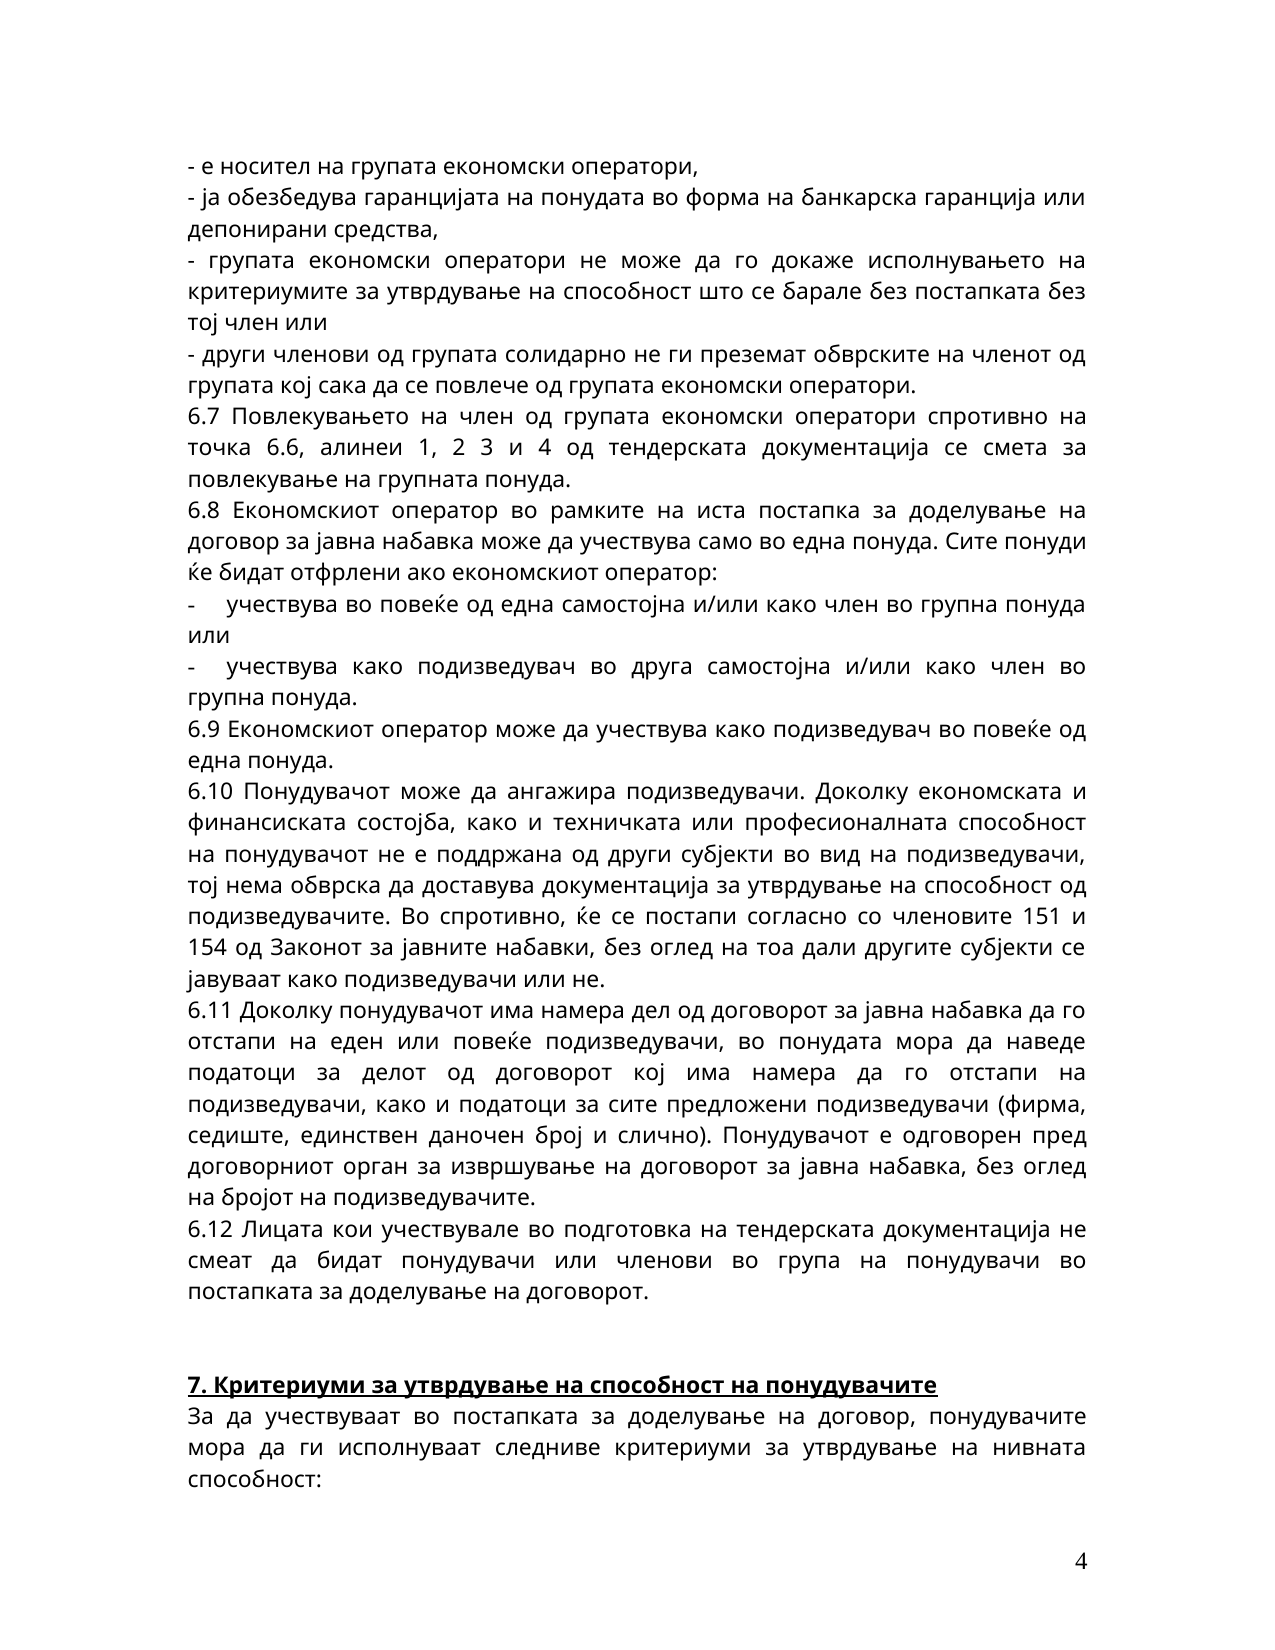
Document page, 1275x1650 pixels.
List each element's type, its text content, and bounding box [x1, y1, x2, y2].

text 6.7 Повлекувањето на член од групата економски оператори спротивно на точка 6.6, алинеи 1, 2 3 и 4 од тендерската документација се смета за повлекување на групната понуда. [187, 400, 1087, 494]
list учествува како подизведувач во друга самостојна и/или како член во групна понуда. [187, 650, 1087, 712]
text 6.8 Економскиот оператор во рамките на иста постапка за доделување на договор за јавна набавка може да учествува само во една понуда. Сите понуди ќе бидат отфрлени ако економскиот оператор: [187, 494, 1087, 587]
text - ја обезбедува гаранцијата на понудата во форма на банкарска гаранција или депонирани средства, [187, 181, 1087, 244]
text 6.12 Лицата кои учествувале во подготовка на тендерската документација не смеат да бидат понудувачи или членови во група на понудувачи во постапката за доделување на договорот. [187, 1212, 1087, 1306]
text - други членови од групата солидарно не ги преземат обврските на членот од групата кој сака да се повлече од групата економски оператори. [187, 337, 1087, 400]
text 6.10 Понудувачот може да ангажира подизведувачи. Доколку економската и финансиската состојба, како и техничката или професионалната способност на понудувачот не е поддржана од други субјекти во вид на подизведувачи, тој нема обврска да доставува документација за утврдување на способност од подизведувачите. Во спротивно, ќе се постапи согласно со членовите 151 и 154 од Законот за јавните набавки, без оглед на тоа дали другите субјекти се јавуваат како подизведувачи или не. [187, 775, 1087, 994]
list учествува во повеќе од една самостојна и/или како член во групна понуда или [187, 587, 1087, 650]
text - групата економски оператори не може да го докаже исполнувањето на критериумите за утврдување на способност што се барале без постапката без тој член или [187, 244, 1087, 337]
text 6.11 Доколку понудувачот има намера дел од договорот за јавна набавка да го отстапи на еден или повеќе подизведувачи, во понудата мора да наведе податоци за делот од договорот кој има намера да го отстапи на подизведувачи, како и податоци за сите предложени подизведувачи (фирма, седиште, единствен даночен број и слично). Понудувачот е одговорен пред договорниот орган за извршување на договорот за јавна набавка, без оглед на бројот на подизведувачите. [187, 994, 1087, 1212]
text За да учествуваат во постапката за доделување на договор, понудувачите мора да ги исполнуваат следниве критериуми за утврдување на нивната способност: [187, 1400, 1087, 1494]
text 7. Критериуми за утврдување на способност на понудувачите [187, 1369, 1087, 1400]
text 6.9 Економскиот оператор може да учествува како подизведувач во повеќе од една понуда. [187, 712, 1087, 775]
text - е носител на групата економски оператори, [187, 150, 1087, 181]
